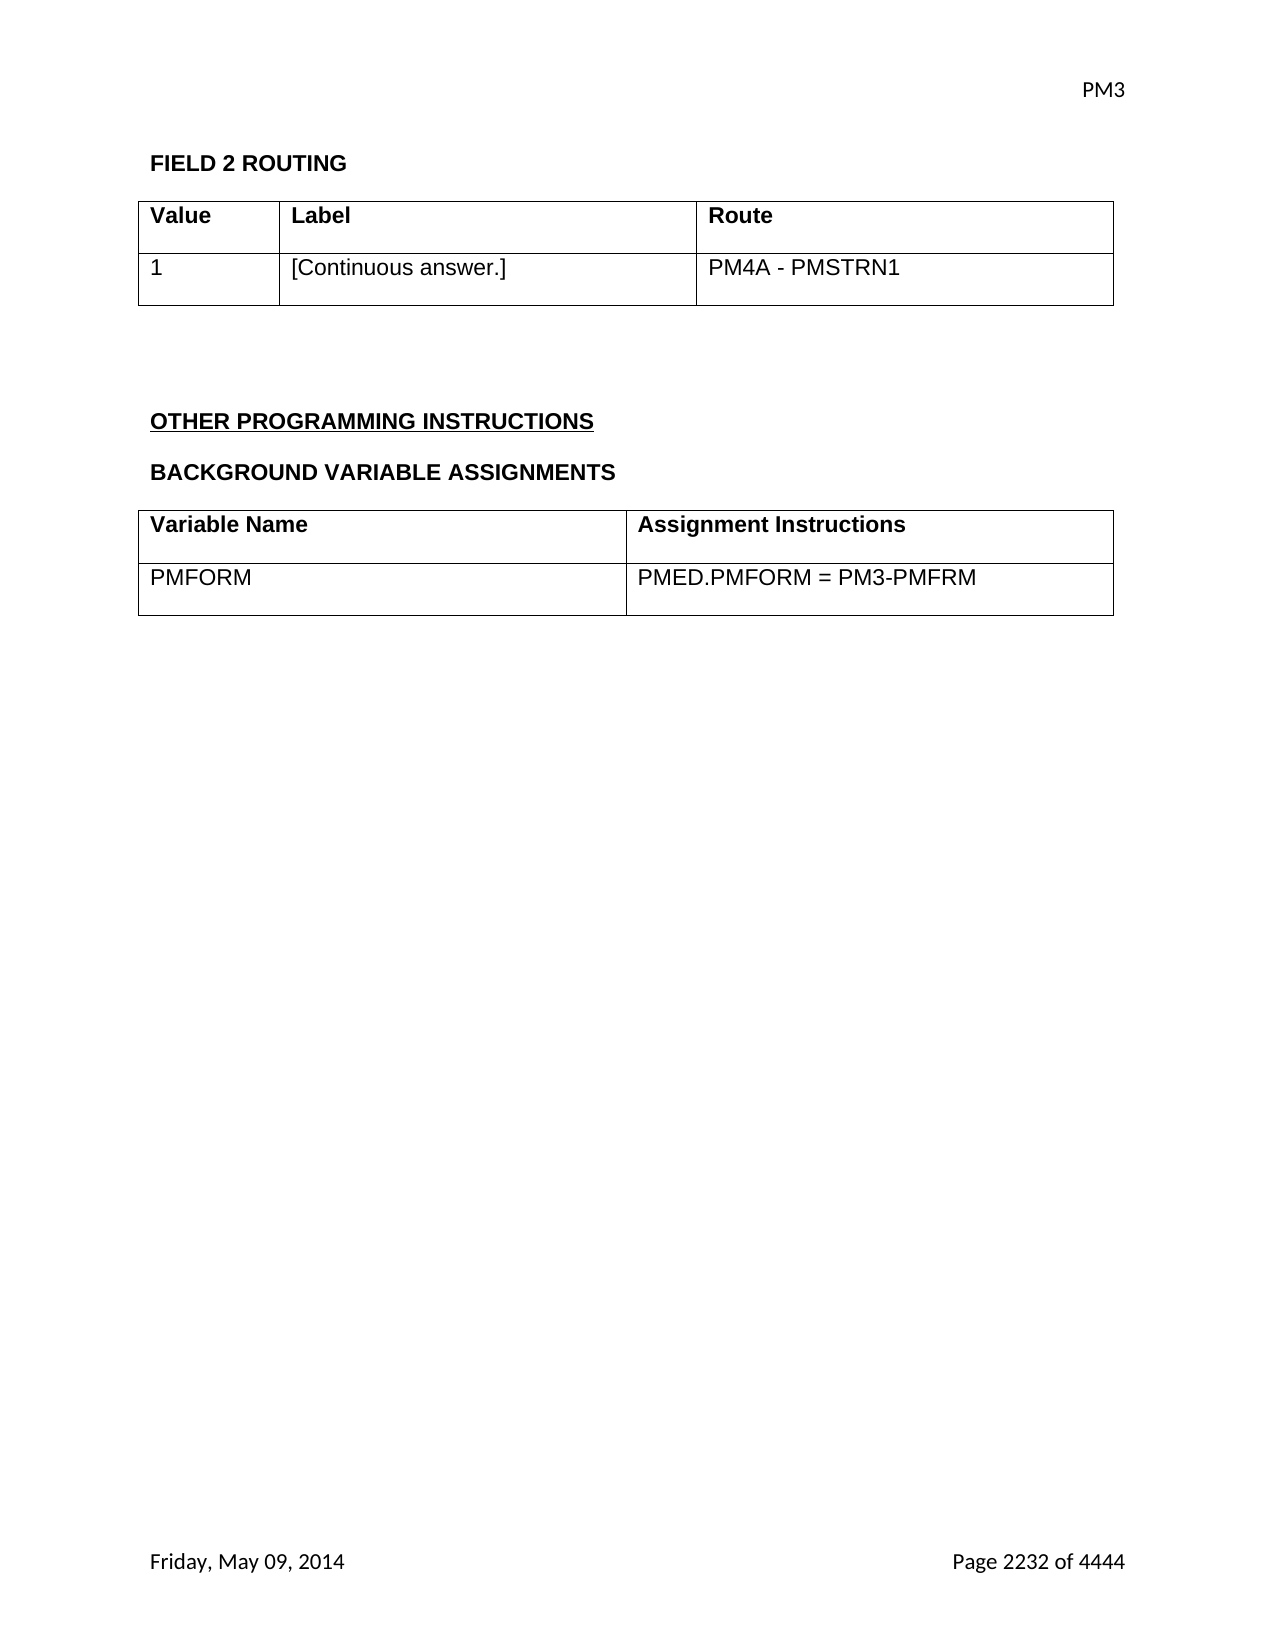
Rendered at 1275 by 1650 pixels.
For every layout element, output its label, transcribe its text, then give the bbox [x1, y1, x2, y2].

table_cell [Continuous answer.] [280, 254, 696, 305]
text Other Programming Instructions [150, 408, 1125, 435]
table_cell 1 [139, 254, 279, 305]
text Field 2 Routing [150, 150, 1125, 176]
table_header Label [280, 202, 696, 253]
table_cell PM4A - PMSTRN1 [697, 254, 1113, 305]
table_cell PMFORM [139, 564, 626, 614]
table_header Variable Name [139, 511, 626, 562]
text Background Variable Assignments [150, 459, 1125, 486]
table_header Route [697, 202, 1113, 253]
table_header Assignment Instructions [627, 511, 1113, 562]
table_header Value [139, 202, 279, 253]
table_cell PMED.PMFORM = PM3-PMFRM [627, 564, 1113, 614]
